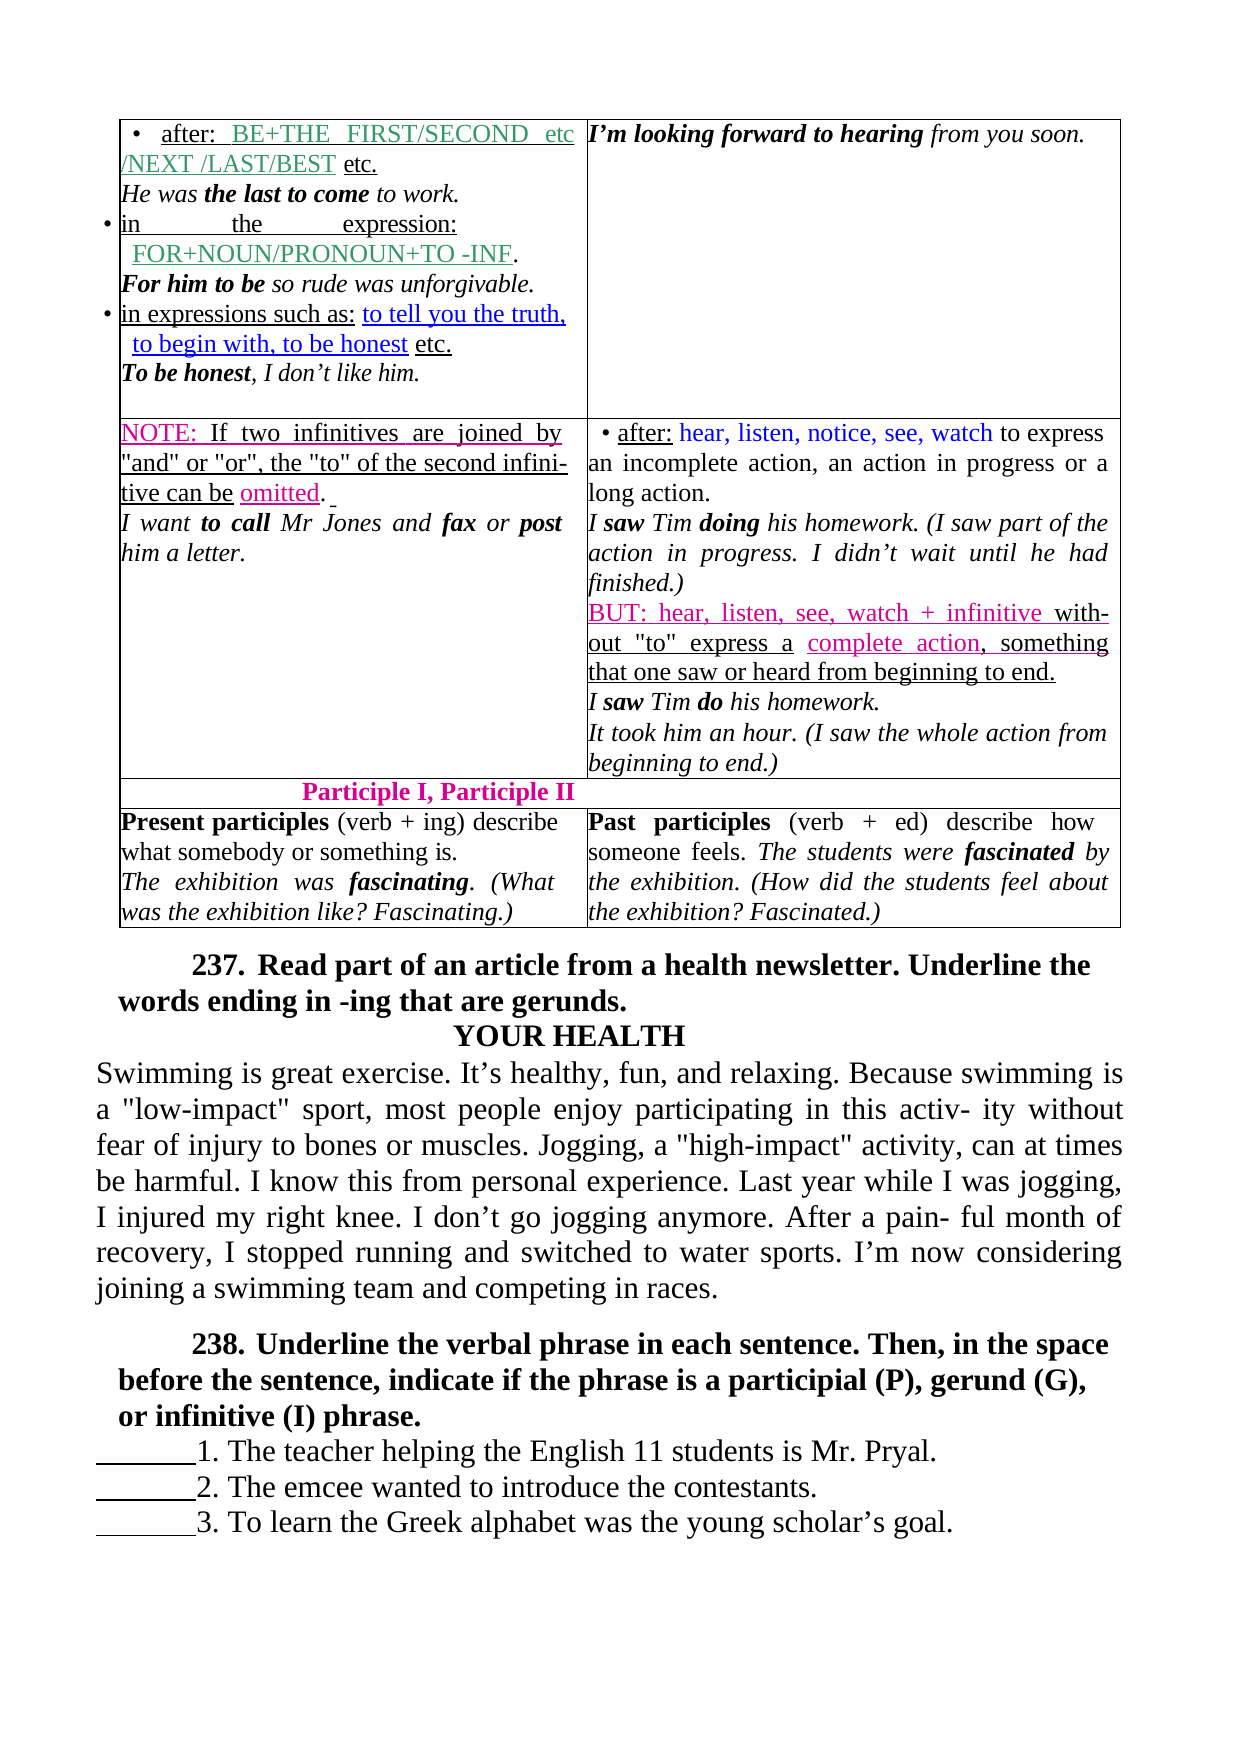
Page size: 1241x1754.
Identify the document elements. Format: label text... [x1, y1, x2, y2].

text 3. To learn the Greek alphabet was the young scholar’s goal. [96, 1504, 1182, 1540]
table_cell Participle I, Participle II [121, 779, 1120, 807]
text YOUR HEALTH [96, 1018, 1042, 1054]
text 1. The teacher helping the English 11 students is Mr. Pryal. [96, 1433, 1182, 1468]
table_cell Present participles (verb + ing) describe what somebody or something is. The exhibition was fascinating. (What was the exhibition like? Fascinating.) [121, 809, 587, 927]
text Swimming is great exercise. It’s healthy, fun, and relaxing. Because swimming is a "low-impact" sport, most people enjoy participating in this activ- ity without fear of injury to bones or muscles. Jogging, a "high-impact" activity, can at times be harmful. I know this from personal experience. Last year while I was jogging, I injured my right knee. I don’t go jogging anymore. After a pain- ful month of recovery, I stopped running and switched to water sports. I’m now considering joining a swimming team and competing in races. [96, 1054, 1123, 1306]
table_cell Past participles (verb + ed) describe how someone feels. The students were fascinated by the exhibition. (How did the students feel about the exhibition? Fascinated.) [588, 809, 1120, 927]
text 2. The emcee wanted to introduce the contestants. [96, 1468, 1182, 1504]
table_cell after: hear, listen, notice, see, watch to express an incomplete action, an action in progress or a long action. I saw Tim doing his homework. (I saw part of the action in progress. I didn’t wait until he had finished.) BUT: hear, listen, see, watch + infinitive with- out "to" express a complete action, something that one saw or heard from beginning to end. I saw Tim do his homework. It took him an hour. (I saw the whole action from beginning to end.) [588, 419, 1120, 777]
table_header after: BE+THE FIRST/SECOND etc /NEXT /LAST/BEST etc. He was the last to come to work. in the expression: FOR+NOUN/PRONOUN+TO -INF. For him to be so rude was unforgivable. in expressions such as: to tell you the truth, to begin with, to be honest etc. To be honest, I don’t like him. [121, 120, 587, 418]
list Underline the verbal phrase in each sentence. Then, in the space before the sentence, indicate if the phrase is a participial (P), gerund (G), or infinitive (I) phrase. [118, 1325, 1123, 1433]
list Read part of an article from a health newsletter. Underline the words ending in -ing that are gerunds. [118, 946, 1123, 1018]
table_header I’m looking forward to hearing from you soon. [588, 120, 1120, 418]
table_cell NOTE: If two infinitives are joined by "and" or "or", the "to" of the second infini- tive can be omitted. I want to call Mr Jones and fax or post him a letter. [121, 419, 587, 777]
